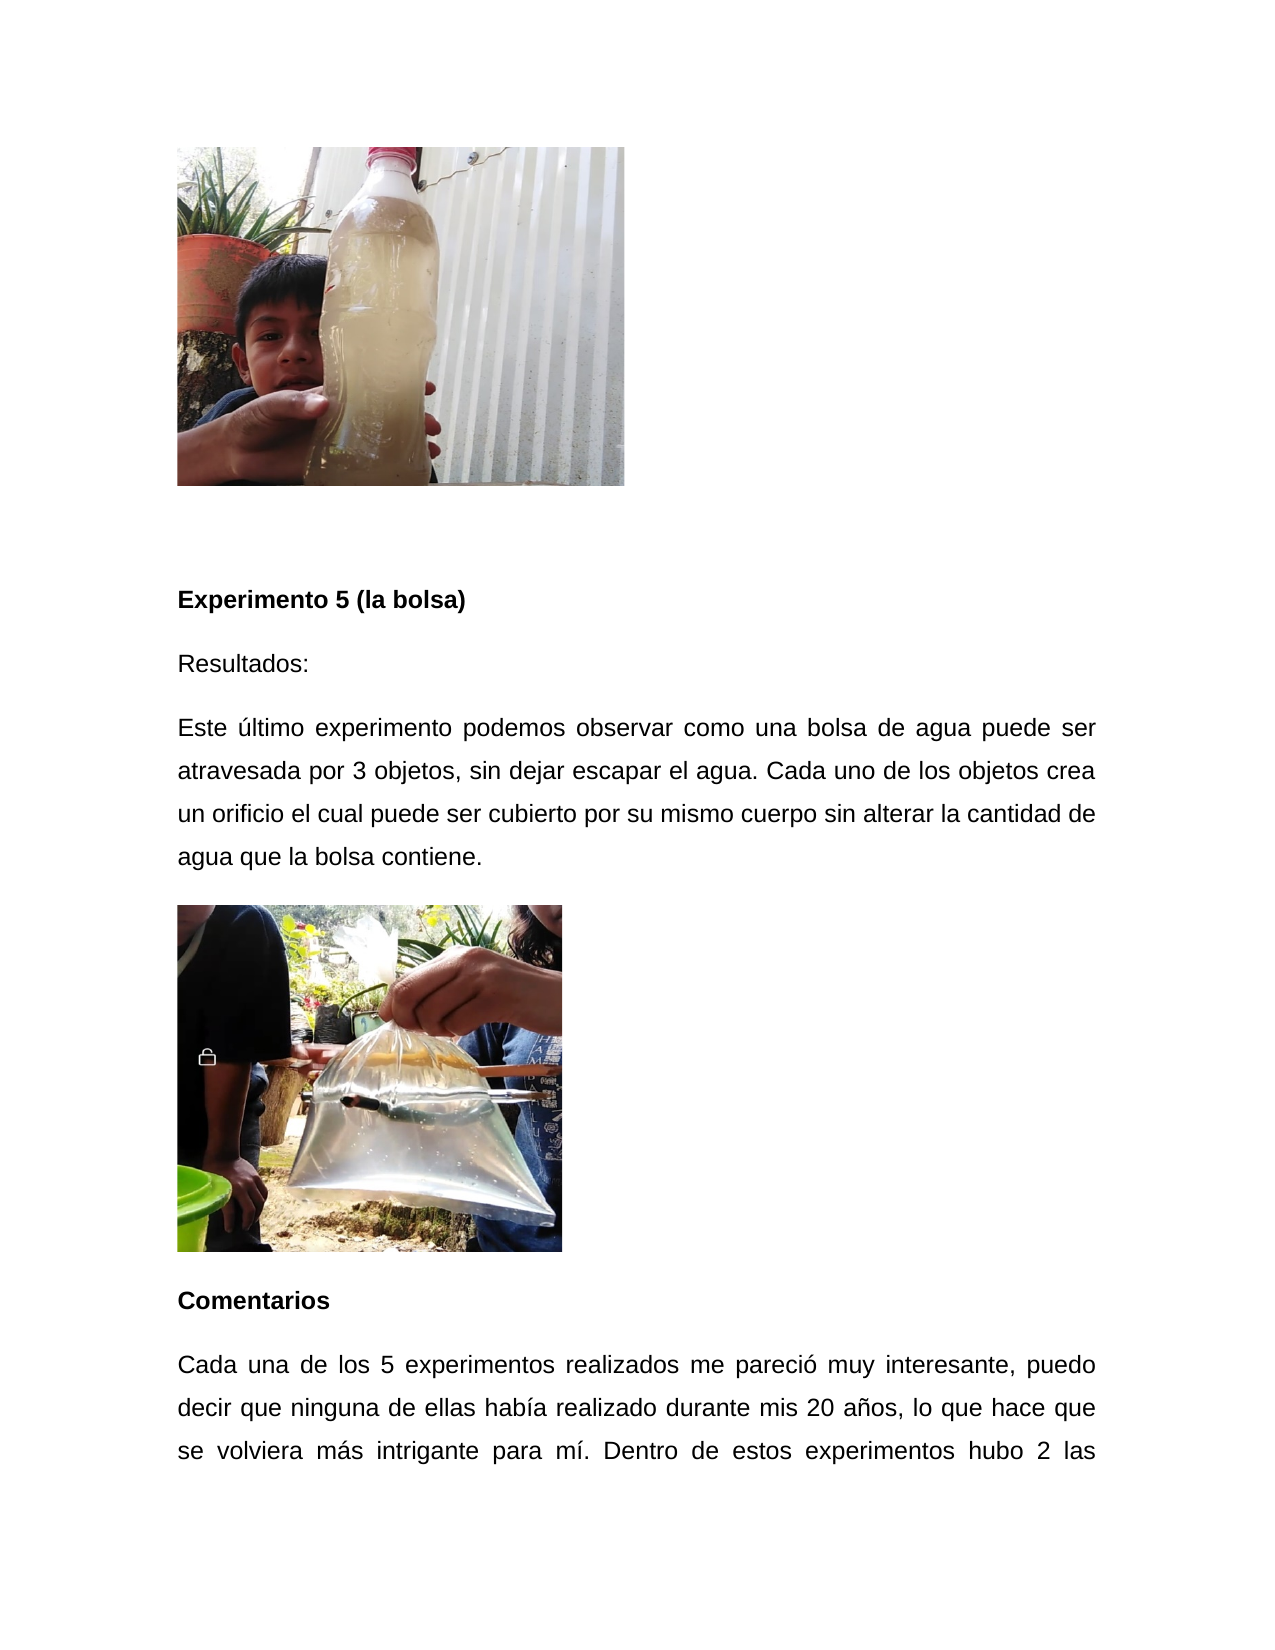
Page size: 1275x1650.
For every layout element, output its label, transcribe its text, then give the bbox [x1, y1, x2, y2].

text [177, 1350, 1098, 1465]
picture [177, 905, 563, 1252]
text Resultados: [177, 648, 1098, 677]
text Comentarios [177, 1286, 1098, 1315]
text Este último experimento podemos observar como una bolsa de agua puede ser atravesada por 3 objetos, sin dejar escapar el agua. Cada uno de los objetos crea un orificio el cual puede ser cubierto por su mismo cuerpo sin alterar la cantidad de agua que la bolsa contiene. [177, 712, 1098, 871]
text Experimento 5 (la bolsa) [177, 584, 1098, 613]
picture [177, 147, 625, 486]
